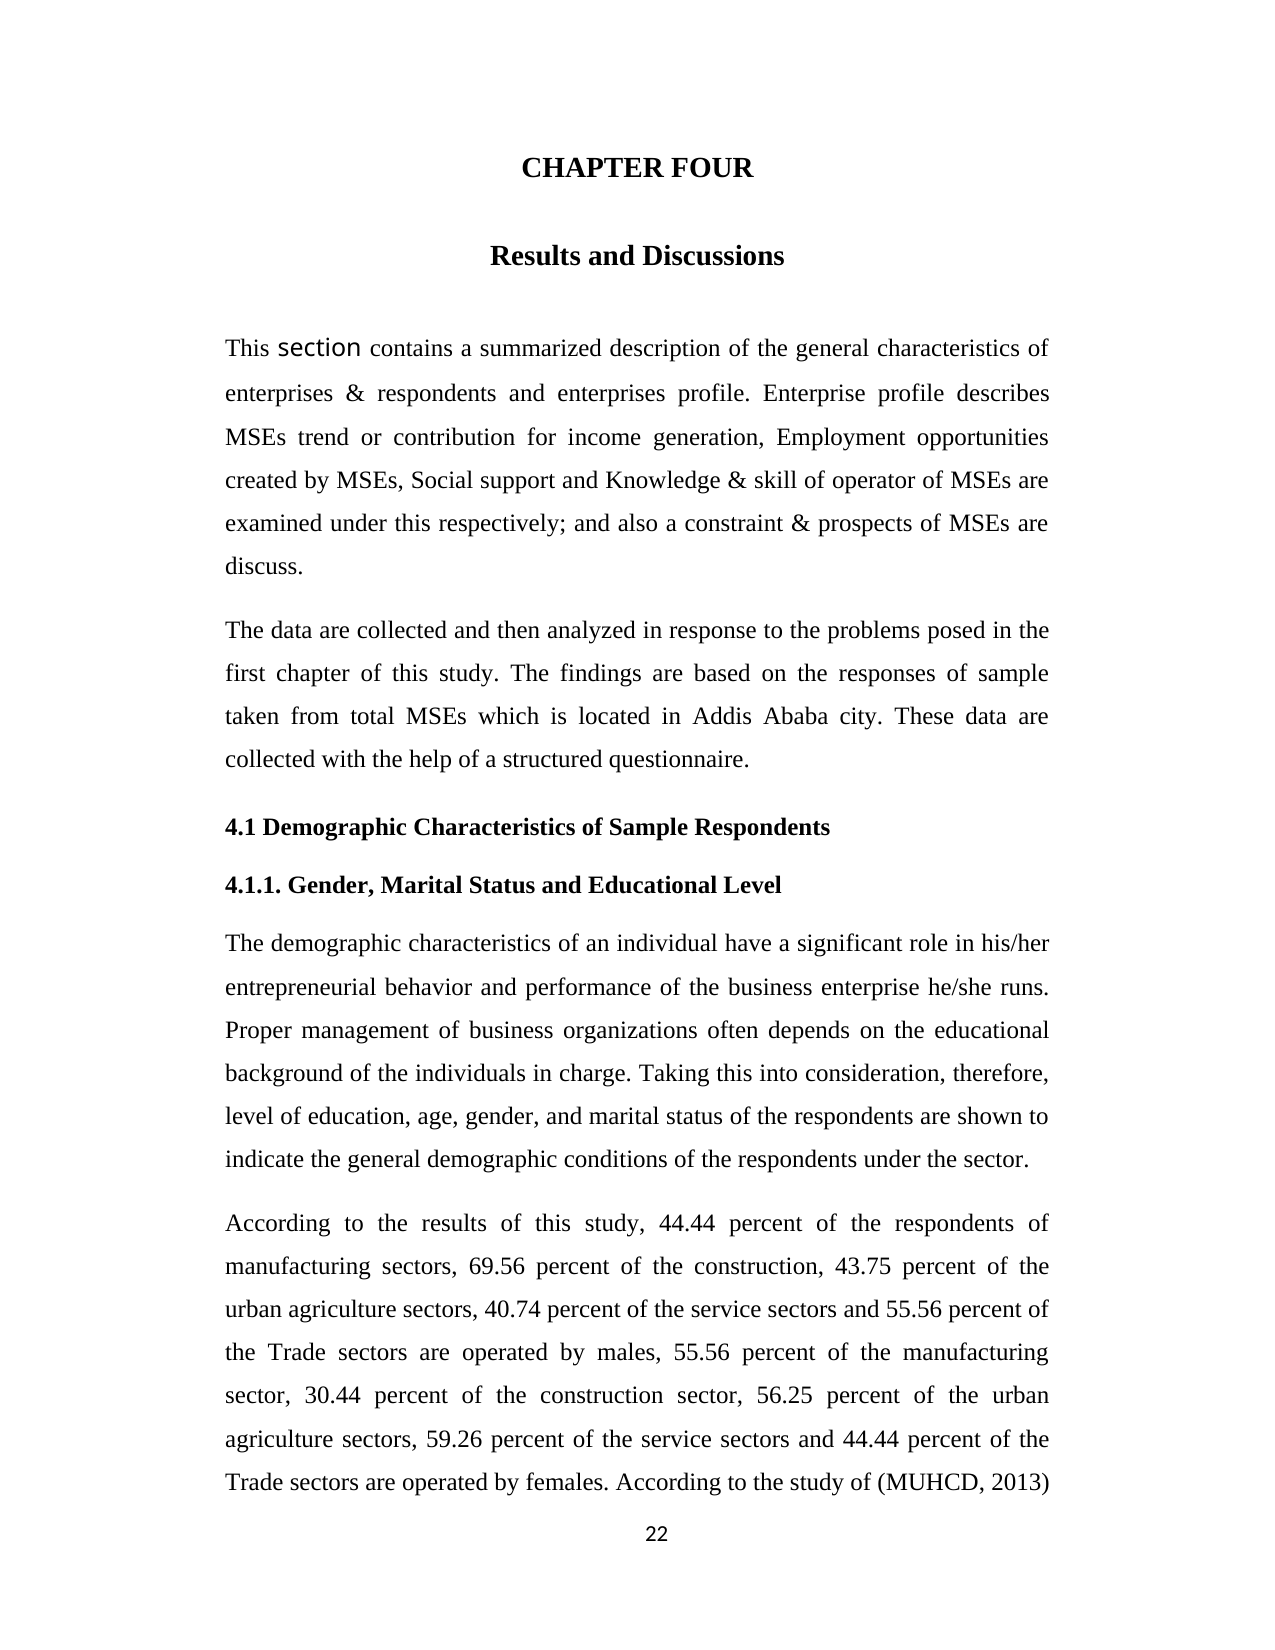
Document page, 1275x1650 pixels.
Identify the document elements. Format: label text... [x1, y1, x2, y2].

subtitle Results and Discussions [150, 238, 1125, 272]
subtitle 4.1 Demographic Characteristics of Sample Respondents [225, 812, 1050, 841]
subtitle CHAPTER FOUR [150, 150, 1125, 183]
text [225, 1208, 1050, 1496]
text The demographic characteristics of an individual have a significant role in his/her entrepreneurial behavior and performance of the business enterprise he/she runs. Proper management of business organizations often depends on the educational background of the individuals in charge. Taking this into consideration, therefore, level of education, age, gender, and marital status of the respondents are shown to indicate the general demographic conditions of the respondents under the sector. [225, 928, 1050, 1173]
subtitle 4.1.1. Gender, Marital Status and Educational Level [225, 871, 1050, 899]
text The data are collected and then analyzed in response to the problems posed in the first chapter of this study. The findings are based on the responses of sample taken from total MSEs which is located in Addis Ababa city. These data are collected with the help of a structured questionnaire. [225, 615, 1050, 773]
text This section contains a summarized description of the general characteristics of enterprises & respondents and enterprises profile. Enterprise profile describes MSEs trend or contribution for income generation, Employment opportunities created by MSEs, Social support and Knowledge & skill of operator of MSEs are examined under this respectively; and also a constraint & prospects of MSEs are discuss. [225, 330, 1050, 580]
